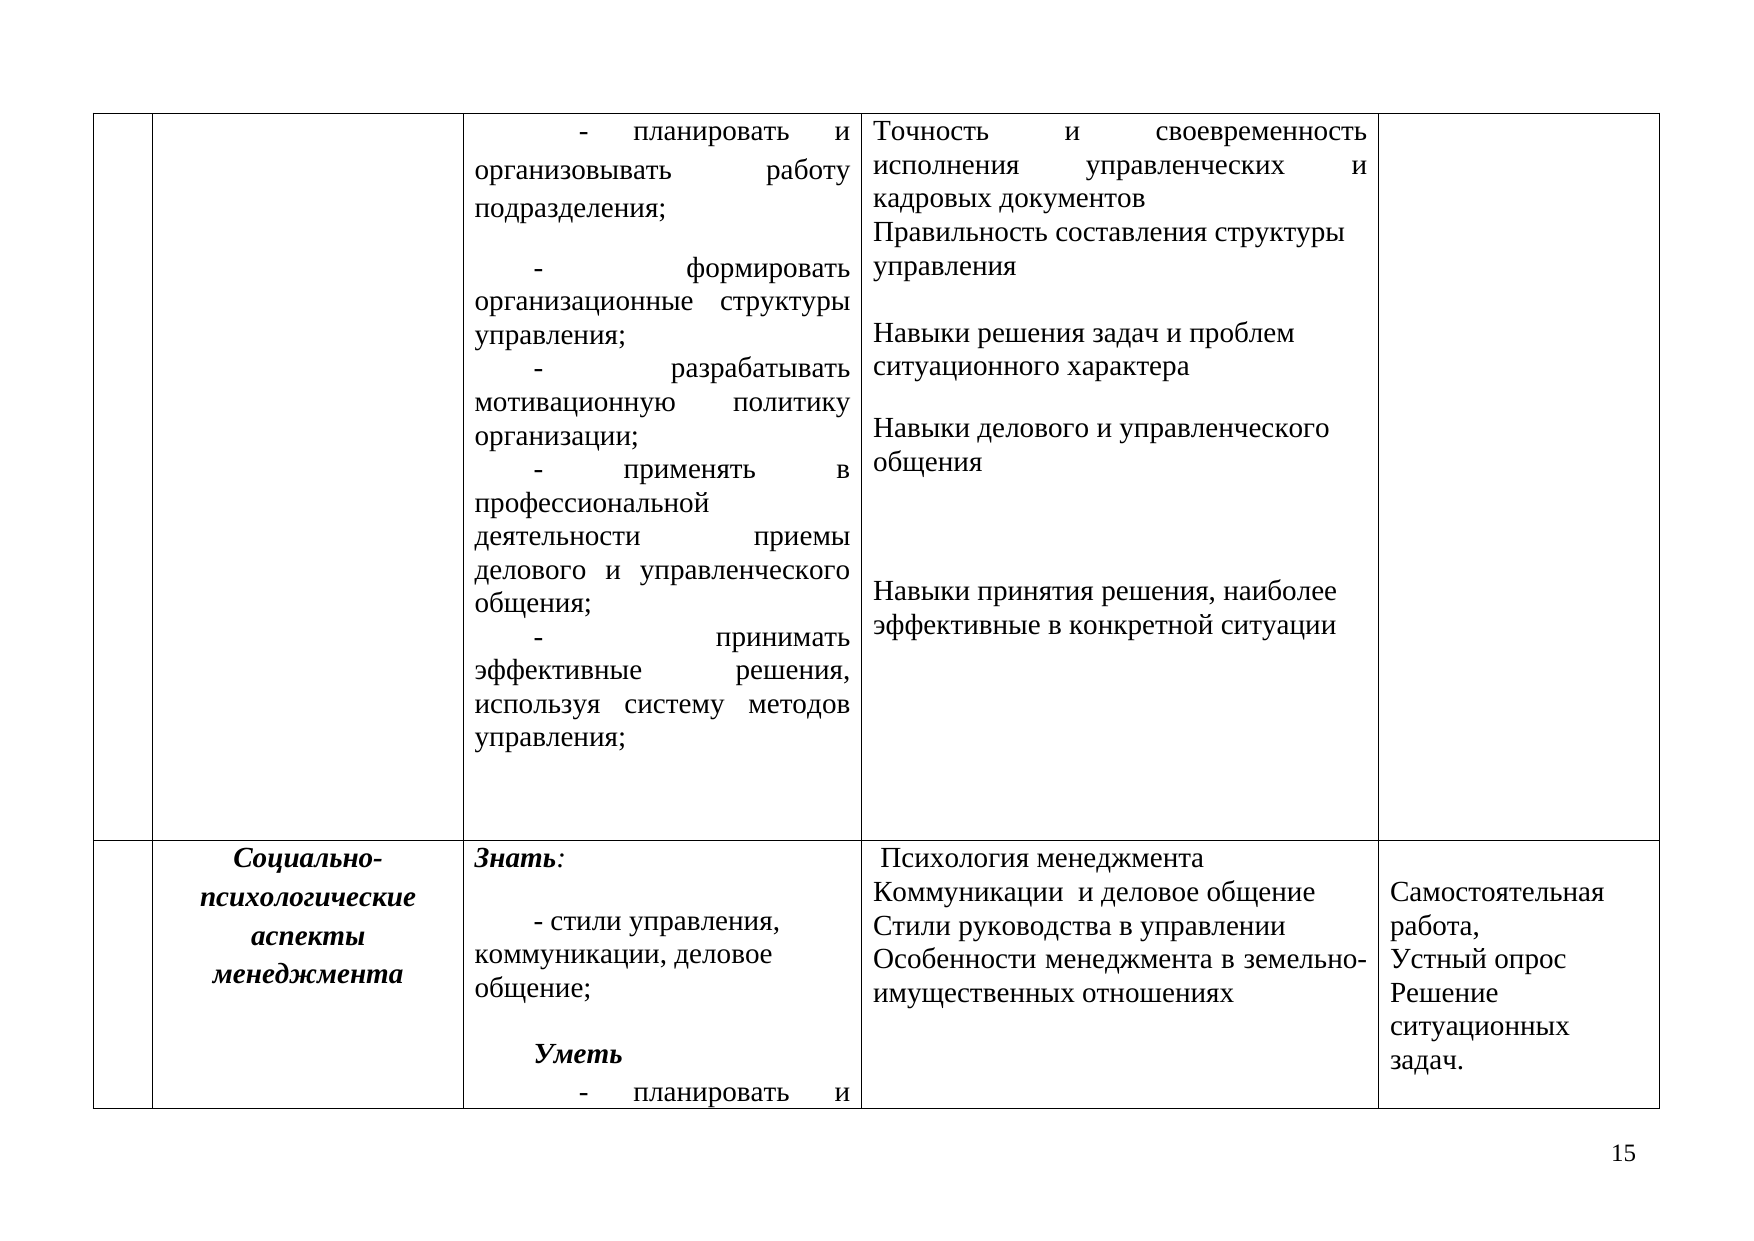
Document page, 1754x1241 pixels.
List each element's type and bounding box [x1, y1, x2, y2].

table_cell [862, 841, 1378, 1108]
table_cell [153, 114, 463, 839]
table_cell [94, 114, 152, 839]
table_cell [862, 114, 1378, 839]
table_cell [464, 114, 861, 839]
table_cell [464, 841, 861, 1108]
table_cell [94, 841, 152, 1108]
table_cell [153, 841, 463, 1108]
table_cell [1379, 114, 1659, 839]
table_cell [1379, 841, 1659, 1108]
